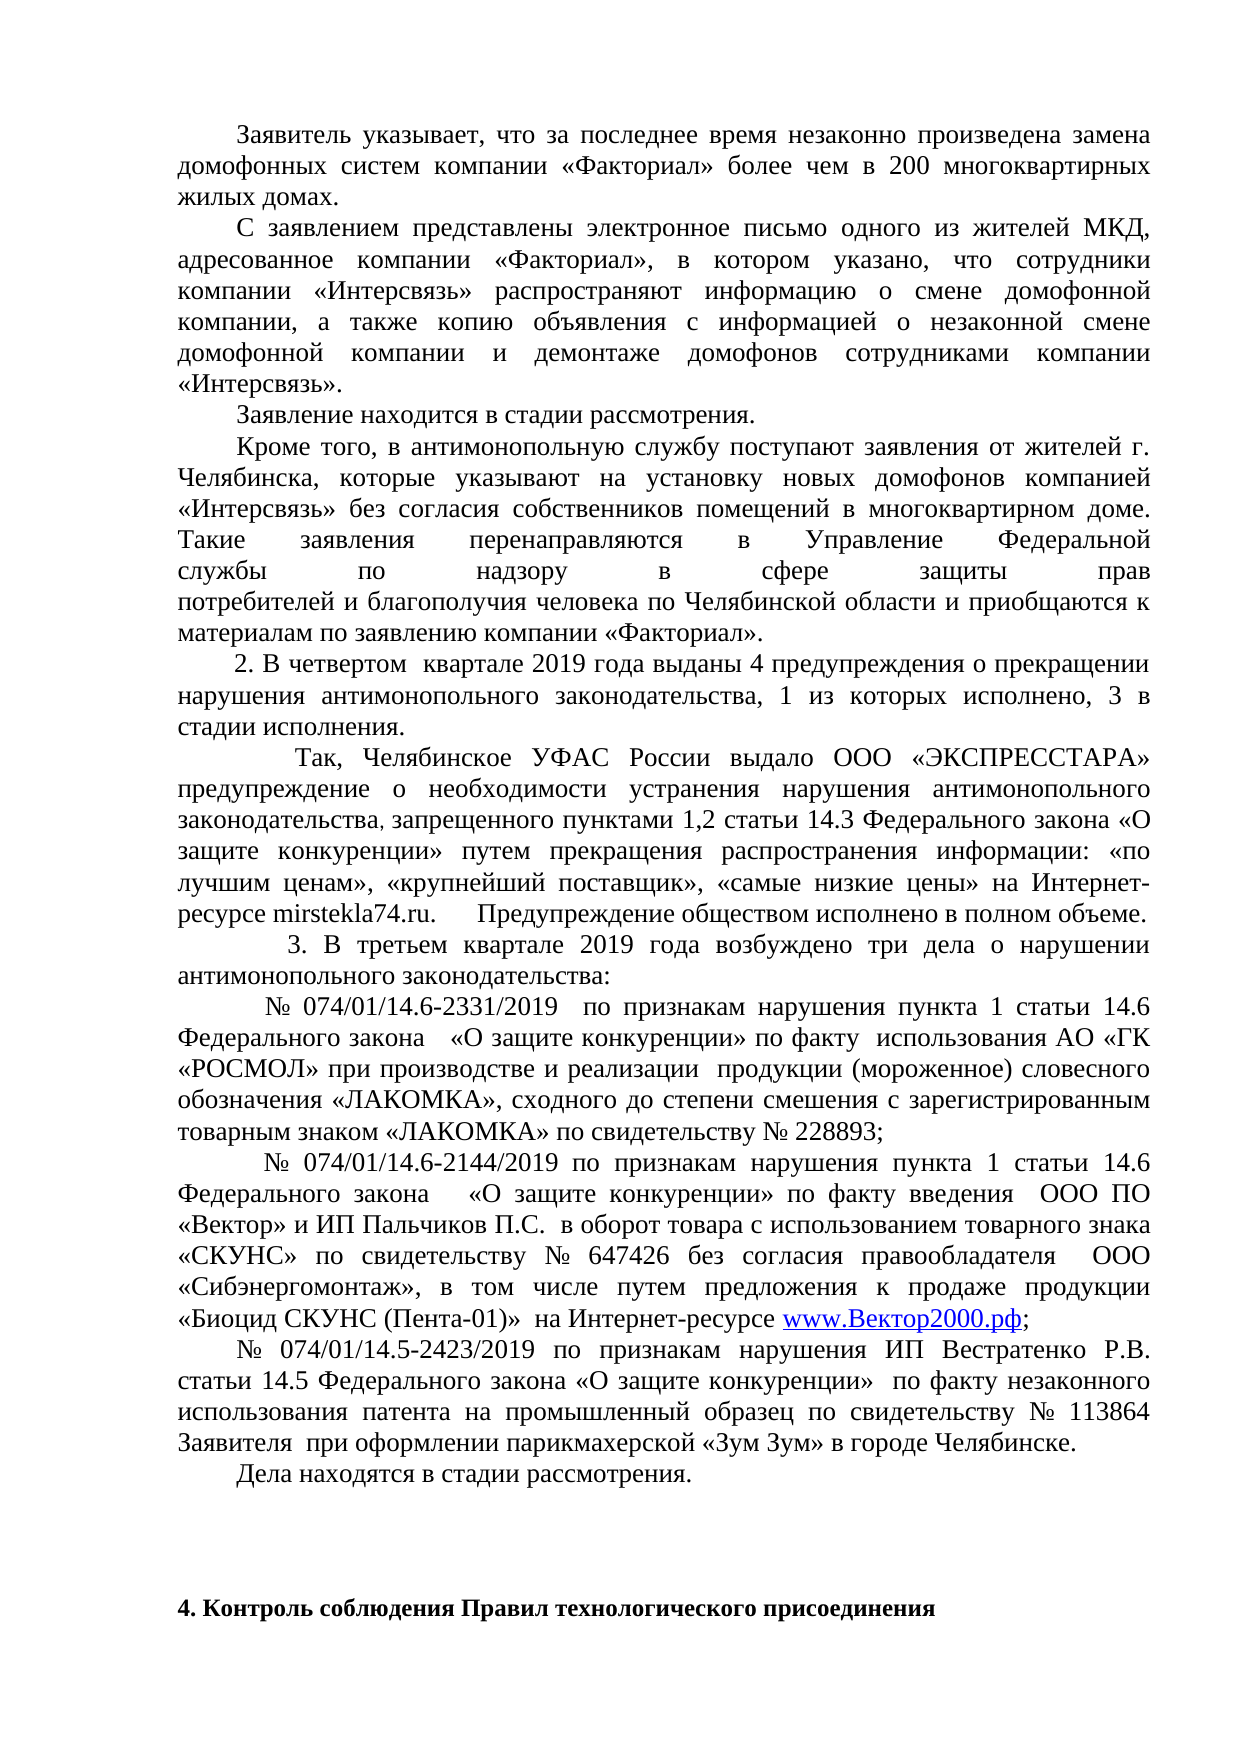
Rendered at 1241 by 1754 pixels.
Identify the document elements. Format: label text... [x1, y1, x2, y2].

text 2. В четвертом квартале 2019 года выданы 4 предупреждения о прекращении нарушения антимонопольного законодательства, 1 из которых исполнено, 3 в стадии исполнения. [177, 648, 1152, 741]
text № 074/01/14.5-2423/2019 по признакам нарушения ИП Вестратенко Р.В. статьи 14.5 Федерального закона «О защите конкуренции» по факту незаконного использования патента на промышленный образец по свидетельству № 113864 Заявителя при оформлении парикмахерской «Зум Зум» в городе Челябинске. [177, 1333, 1152, 1457]
text Заявитель указывает, что за последнее время незаконно произведена замена домофонных систем компании «Факториал» более чем в 200 многоквартирных жилых домах. [177, 118, 1152, 212]
text С заявлением представлены электронное письмо одного из жителей МКД, адресованное компании «Факториал», в котором указано, что сотрудники компании «Интерсвязь» распространяют информацию о смене домофонной компании, а также копию объявления с информацией о незаконной смене домофонной компании и демонтаже домофонов сотрудниками компании «Интерсвязь». [177, 212, 1152, 398]
text Дела находятся в стадии рассмотрения. [177, 1457, 1152, 1488]
text 3. В третьем квартале 2019 года возбуждено три дела о нарушении антимонопольного законодательства: [177, 928, 1152, 990]
text № 074/01/14.6-2331/2019 по признакам нарушения пункта 1 статьи 14.6 Федерального закона «О защите конкуренции» по факту использования АО «ГК «РОСМОЛ» при производстве и реализации продукции (мороженное) словесного обозначения «ЛАКОМКА», сходного до степени смешения с зарегистрированным товарным знаком «ЛАКОМКА» по свидетельству № 228893; [177, 990, 1152, 1146]
text 4. Контроль соблюдения Правил технологического присоединения [177, 1593, 1152, 1622]
text № 074/01/14.6-2144/2019 по признакам нарушения пункта 1 статьи 14.6 Федерального закона «О защите конкуренции» по факту введения ООО ПО «Вектор» и ИП Пальчиков П.С. в оборот товара с использованием товарного знака «СКУНС» по свидетельству № 647426 без согласия правообладателя ООО «Сибэнергомонтаж», в том числе путем предложения к продаже продукции «Биоцид СКУНС (Пента-01)» на Интернет-ресурсе www.Вектор2000.рф; [177, 1146, 1152, 1333]
text Кроме того, в антимонопольную службу поступают заявления от жителей г. Челябинска, которые указывают на установку новых домофонов компанией «Интерсвязь» без согласия собственников помещений в многоквартирном доме. Такие заявления перенаправляются в Управление Федеральной службы по надзору в сфере защиты прав потребителей и благополучия человека по Челябинской области и приобщаются к материалам по заявлению компании «Факториал». [177, 429, 1152, 648]
text Так, Челябинское УФАС России выдало ООО «ЭКСПРЕССТАРА» предупреждение о необходимости устранения нарушения антимонопольного законодательства, запрещенного пунктами 1,2 статьи 14.3 Федерального закона «О защите конкуренции» путем прекращения распространения информации: «по лучшим ценам», «крупнейший поставщик», «самые низкие цены» на Интернет-ресурсе mirstekla74.ru. Предупреждение обществом исполнено в полном объеме. [177, 741, 1152, 928]
text Заявление находится в стадии рассмотрения. [177, 398, 1152, 429]
